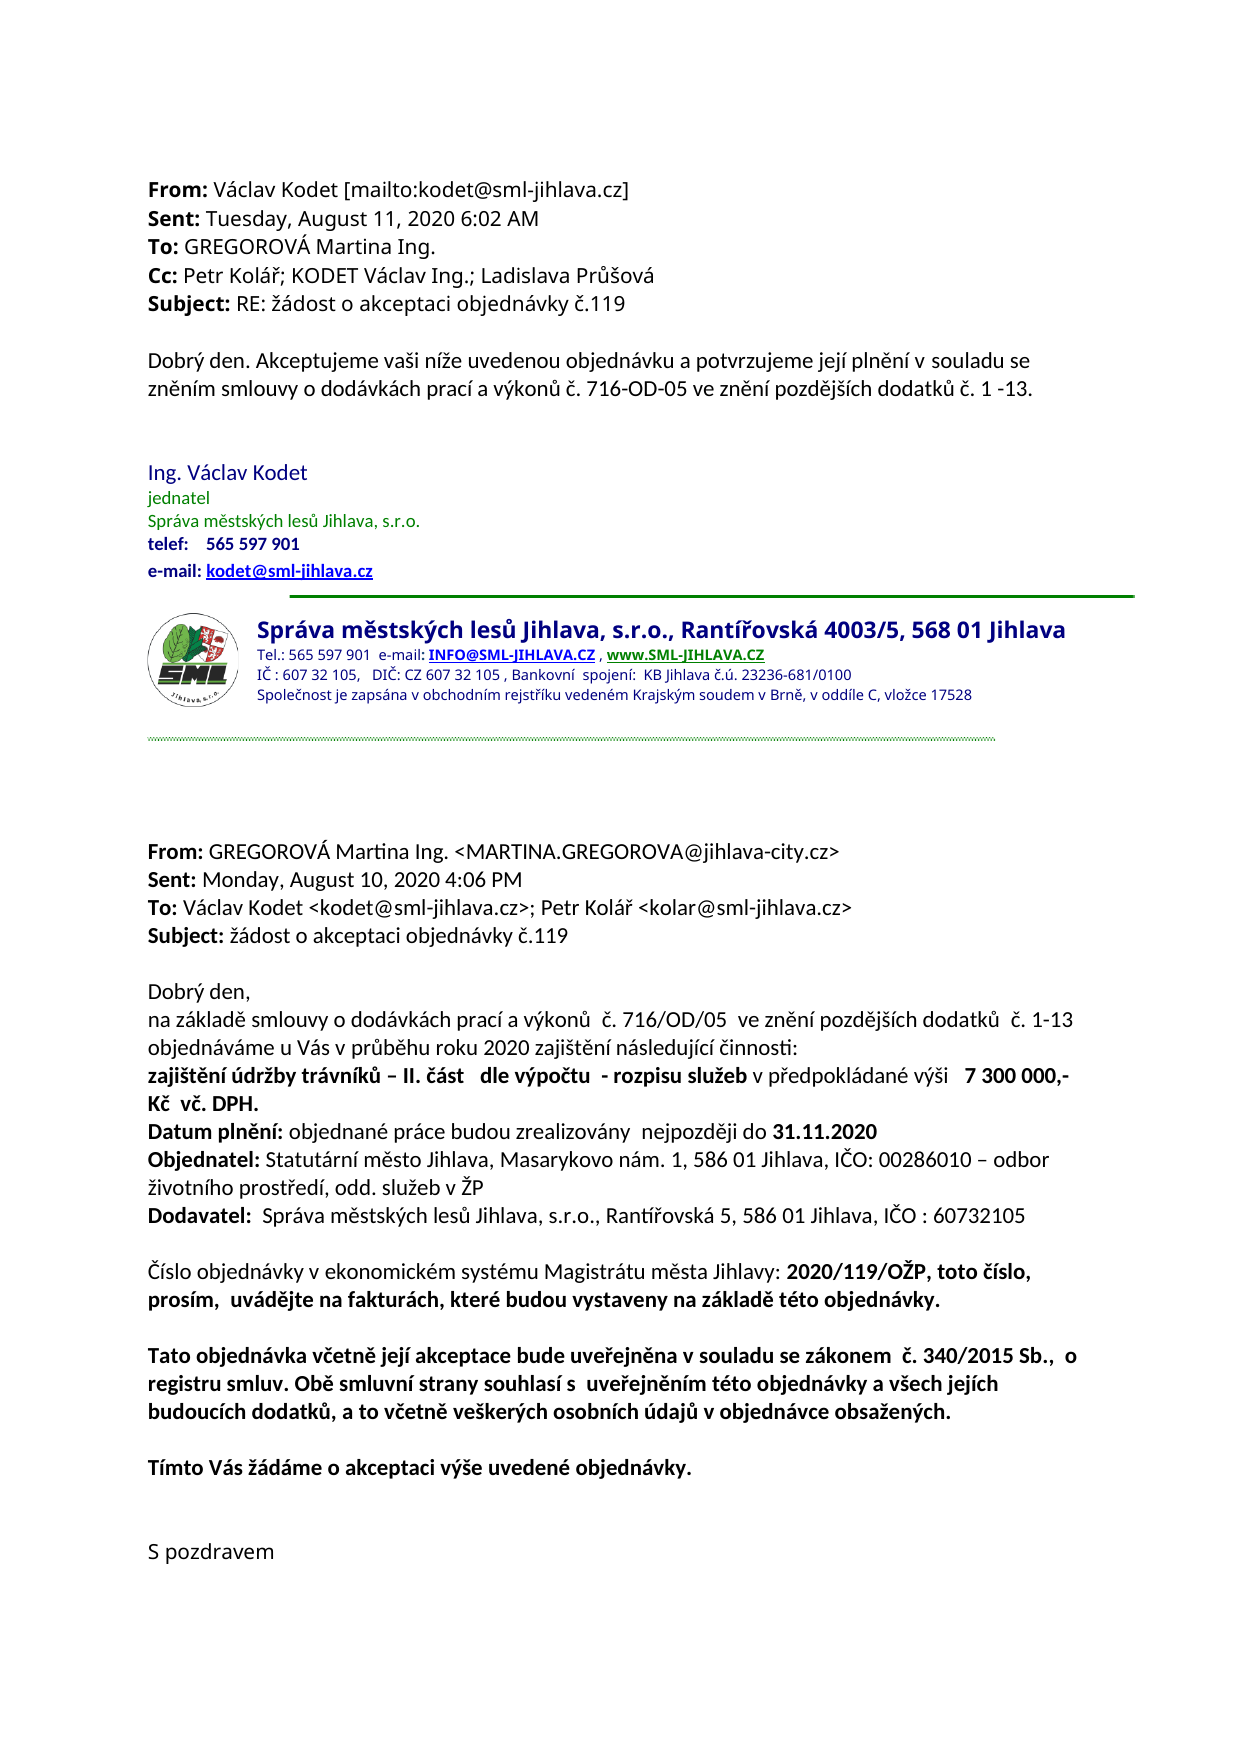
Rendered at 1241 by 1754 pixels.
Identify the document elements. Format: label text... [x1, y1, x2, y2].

text jednatel [148, 486, 1093, 509]
text Tato objednávka včetně její akceptace bude uveřejněna v souladu se zákonem č. 340/2015 Sb., o registru smluv. Obě smluvní strany souhlasí s uveřejněním této objednávky a všech jejích budoucích dodatků, a to včetně veškerých osobních údajů v objednávce obsažených. [148, 1341, 1093, 1425]
picture [147, 613, 239, 707]
text Datum plnění: objednané práce budou zrealizovány nejpozději do 31.11.2020 [148, 1117, 1093, 1145]
text e-mail: kodet@sml-jihlava.cz [148, 555, 1093, 583]
text Dodavatel: Správa městských lesů Jihlava, s.r.o., Rantířovská 5, 586 01 Jihlava, IČO : 60732105 [148, 1201, 1093, 1229]
text na základě smlouvy o dodávkách prací a výkonů č. 716/OD/05 ve znění pozdějších dodatků č. 1-13 objednáváme u Vás v průběhu roku 2020 zajištění následující činnosti: [148, 1005, 1093, 1061]
text S pozdravem [148, 1537, 1093, 1566]
text From: Václav Kodet [mailto:kodet@sml-jihlava.cz] Sent: Tuesday, August 11, 2020 6:02 AM To: GREGOROVÁ Martina Ing. Cc: Petr Kolář; KODET Václav Ing.; Ladislava Průšová Subject: RE: žádost o akceptaci objednávky č.119 [148, 176, 1093, 318]
text From: GREGOROVÁ Martina Ing. <MARTINA.GREGOROVA@jihlava-city.cz> Sent: Monday, August 10, 2020 4:06 PM To: Václav Kodet <kodet@sml-jihlava.cz>; Petr Kolář <kolar@sml-jihlava.cz> Subject: žádost o akceptaci objednávky č.119 [148, 837, 1093, 949]
text Ing. Václav Kodet [148, 458, 1093, 486]
text telef: 565 597 901 [148, 532, 1093, 555]
text zajištění údržby trávníků – II. část dle výpočtu - rozpisu služeb v předpokládané výši 7 300 000,- Kč vč. DPH. [148, 1061, 1093, 1117]
picture [147, 737, 997, 741]
text Číslo objednávky v ekonomickém systému Magistrátu města Jihlavy: 2020/119/OŽP, toto číslo, prosím, uvádějte na fakturách, které budou vystaveny na základě této objednávky. [148, 1257, 1093, 1313]
text Dobrý den. Akceptujeme vaši níže uvedenou objednávku a potvrzujeme její plnění v souladu se zněním smlouvy o dodávkách prací a výkonů č. 716-OD-05 ve znění pozdějších dodatků č. 1 -13. [148, 346, 1093, 402]
text Objednatel: Statutární město Jihlava, Masarykovo nám. 1, 586 01 Jihlava, IČO: 00286010 – odbor životního prostředí, odd. služeb v ŽP [148, 1145, 1093, 1201]
text Dobrý den, [148, 977, 1093, 1005]
text Správa městských lesů Jihlava, s.r.o., Rantířovská 4003/5, 568 01 Jihlava [239, 614, 1093, 645]
text Správa městských lesů Jihlava, s.r.o. [148, 509, 1093, 532]
text Tímto Vás žádáme o akceptaci výše uvedené objednávky. [148, 1453, 1093, 1481]
text Společnost je zapsána v obchodním rejstříku vedeném Krajským soudem v Brně, v oddíle C, vložce 17528 [239, 685, 1093, 705]
text Tel.: 565 597 901 e-mail: INFO@SML-JIHLAVA.CZ , www.SML-JIHLAVA.CZ [239, 645, 1093, 665]
text IČ : 607 32 105, DIČ: CZ 607 32 105 , Bankovní spojení: KB Jihlava č.ú. 23236-681/0100 [239, 665, 1093, 685]
